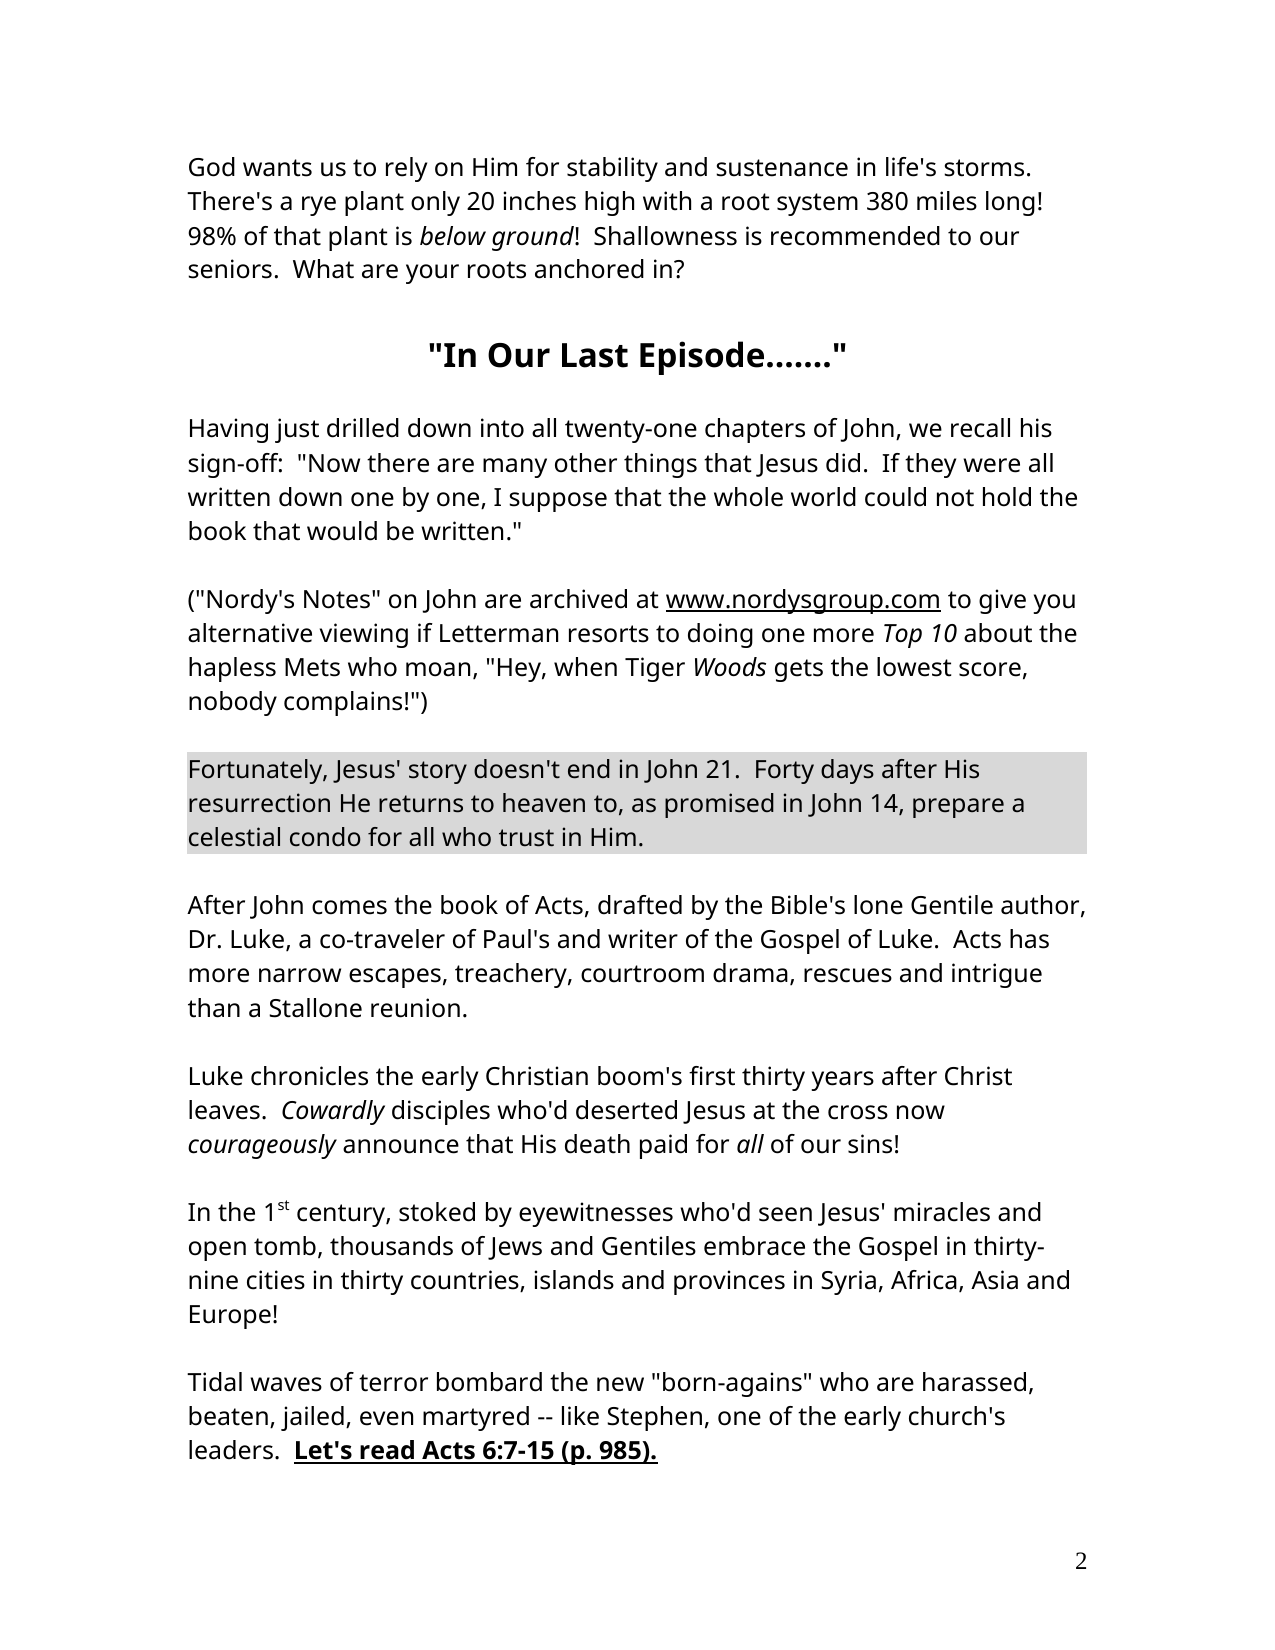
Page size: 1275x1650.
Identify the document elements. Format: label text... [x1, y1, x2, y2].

text After John comes the book of Acts, drafted by the Bible's lone Gentile author, Dr. Luke, a co-traveler of Paul's and writer of the Gospel of Luke. Acts has more narrow escapes, treachery, courtroom drama, rescues and intrigue than a Stallone reunion. [187, 888, 1087, 1024]
text In the 1st century, stoked by eyewitnesses who'd seen Jesus' miracles and open tomb, thousands of Jews and Gentiles embrace the Gospel in thirty-nine cities in thirty countries, islands and provinces in Syria, Africa, Asia and Europe! [187, 1194, 1087, 1331]
text Luke chronicles the early Christian boom's first thirty years after Christ leaves. Cowardly disciples who'd deserted Jesus at the cross now courageously announce that His death paid for all of our sins! [187, 1058, 1087, 1161]
text God wants us to rely on Him for stability and sustenance in life's storms. There's a rye plant only 20 inches high with a root system 380 miles long! 98% of that plant is below ground! Shallowness is recommended to our seniors. What are your roots anchored in? [187, 150, 1087, 286]
text Tidal waves of terror bombard the new "born-agains" who are harassed, beaten, jailed, even martyred -- like Stephen, one of the early church's leaders. Let's read Acts 6:7-15 (p. 985). [187, 1365, 1087, 1467]
text Fortunately, Jesus' story doesn't end in John 21. Forty days after His resurrection He returns to heaven to, as promised in John 14, prepare a celestial condo for all who trust in Him. [187, 752, 1087, 854]
text Having just drilled down into all twenty-one chapters of John, we recall his sign-off: "Now there are many other things that Jesus did. If they were all written down one by one, I suppose that the whole world could not hold the book that would be written." [187, 411, 1087, 547]
text ("Nordy's Notes" on John are archived at www.nordysgroup.com to give you alternative viewing if Letterman resorts to doing one more Top 10 about the hapless Mets who moan, "Hey, when Tiger Woods gets the lowest score, nobody complains!") [187, 581, 1087, 718]
text "In Our Last Episode……." [187, 332, 1087, 377]
